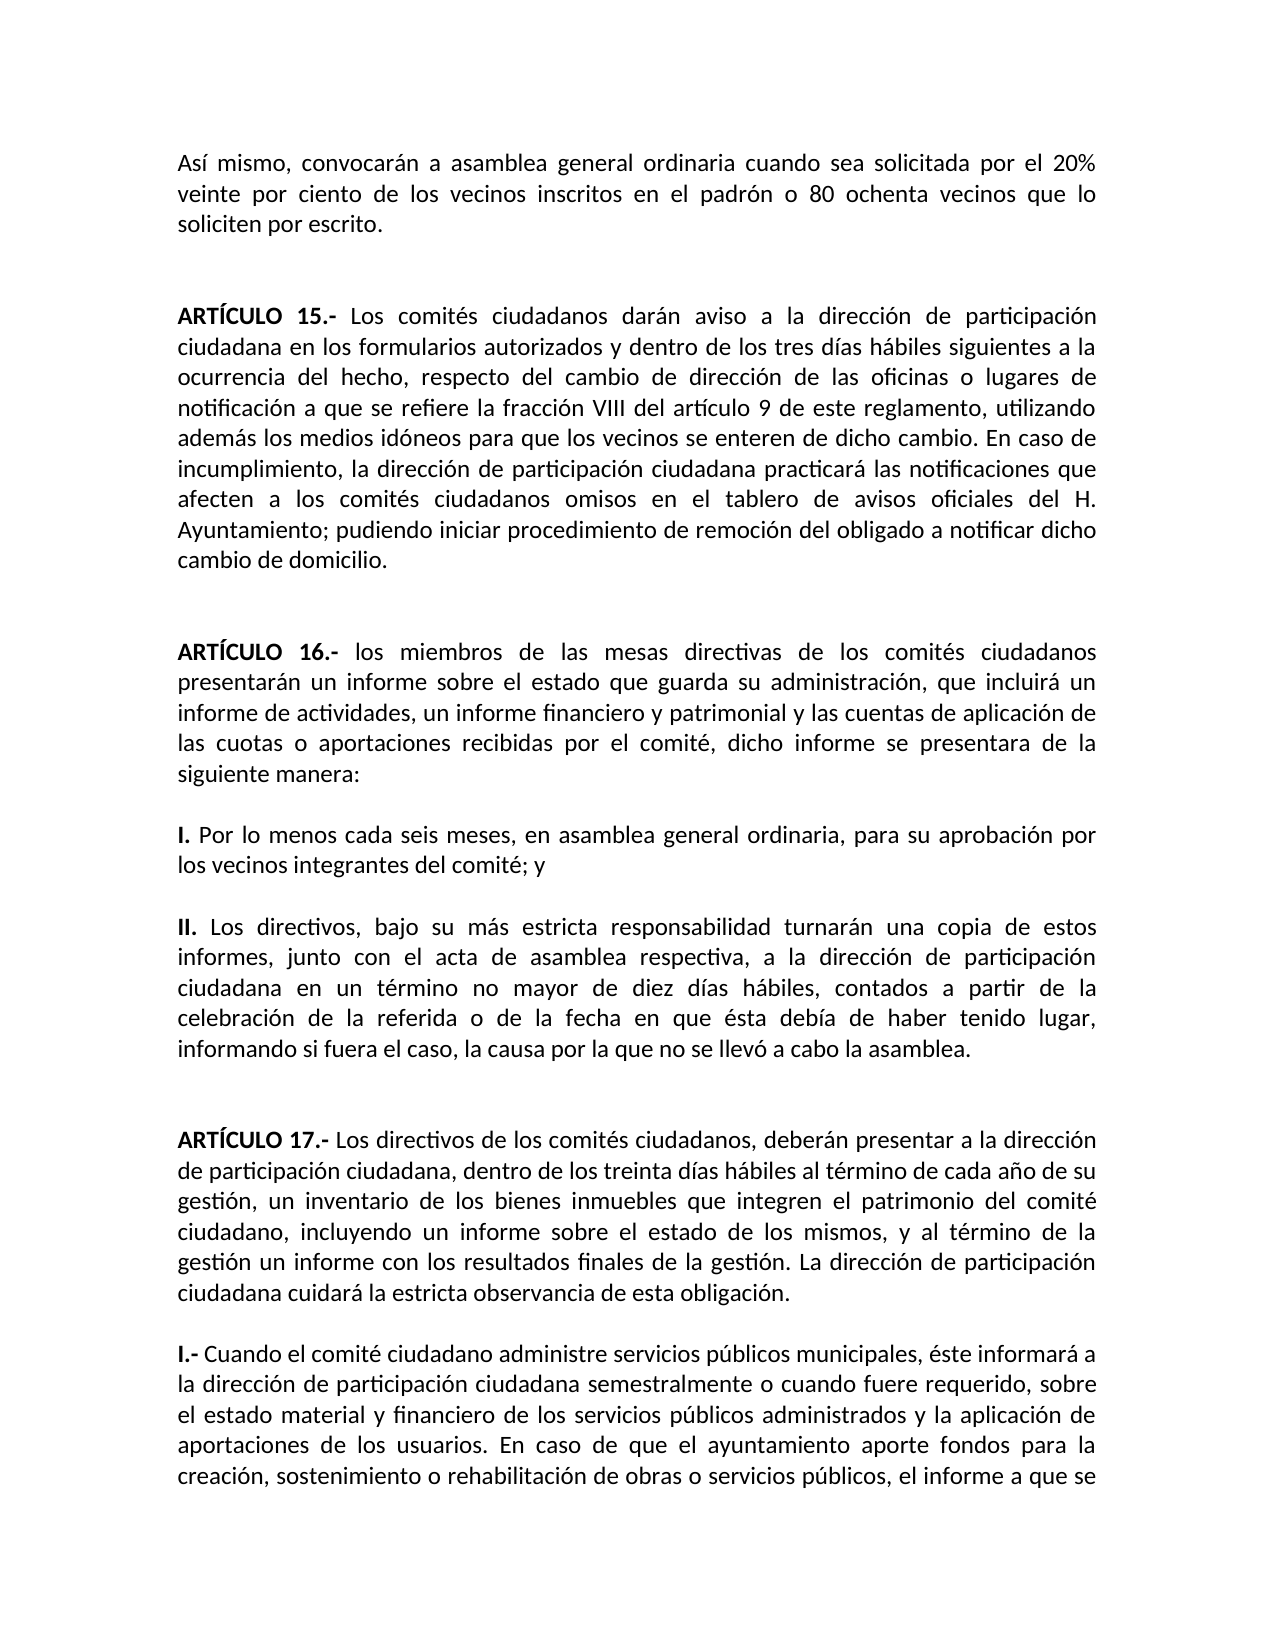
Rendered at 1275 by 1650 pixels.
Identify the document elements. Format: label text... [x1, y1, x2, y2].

text ARTÍCULO 17.- Los directivos de los comités ciudadanos, deberán presentar a la dirección de participación ciudadana, dentro de los treinta días hábiles al término de cada año de su gestión, un inventario de los bienes inmuebles que integren el patrimonio del comité ciudadano, incluyendo un informe sobre el estado de los mismos, y al término de la gestión un informe con los resultados finales de la gestión. La dirección de participación ciudadana cuidará la estricta observancia de esta obligación. [177, 1124, 1098, 1307]
text I. Por lo menos cada seis meses, en asamblea general ordinaria, para su aprobación por los vecinos integrantes del comité; y [177, 819, 1098, 880]
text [177, 1338, 1098, 1491]
text ARTÍCULO 16.- los miembros de las mesas directivas de los comités ciudadanos presentarán un informe sobre el estado que guarda su administración, que incluirá un informe de actividades, un informe financiero y patrimonial y las cuentas de aplicación de las cuotas o aportaciones recibidas por el comité, dicho informe se presentara de la siguiente manera: [177, 636, 1098, 788]
text ARTÍCULO 15.- Los comités ciudadanos darán aviso a la dirección de participación ciudadana en los formularios autorizados y dentro de los tres días hábiles siguientes a la ocurrencia del hecho, respecto del cambio de dirección de las oficinas o lugares de notificación a que se refiere la fracción VIII del artículo 9 de este reglamento, utilizando además los medios idóneos para que los vecinos se enteren de dicho cambio. En caso de incumplimiento, la dirección de participación ciudadana practicará las notificaciones que afecten a los comités ciudadanos omisos en el tablero de avisos oficiales del H. Ayuntamiento; pudiendo iniciar procedimiento de remoción del obligado a notificar dicho cambio de domicilio. [177, 300, 1098, 575]
text II. Los directivos, bajo su más estricta responsabilidad turnarán una copia de estos informes, junto con el acta de asamblea respectiva, a la dirección de participación ciudadana en un término no mayor de diez días hábiles, contados a partir de la celebración de la referida o de la fecha en que ésta debía de haber tenido lugar, informando si fuera el caso, la causa por la que no se llevó a cabo la asamblea. [177, 911, 1098, 1063]
text Así mismo, convocarán a asamblea general ordinaria cuando sea solicitada por el 20% veinte por ciento de los vecinos inscritos en el padrón o 80 ochenta vecinos que lo soliciten por escrito. [177, 148, 1098, 239]
